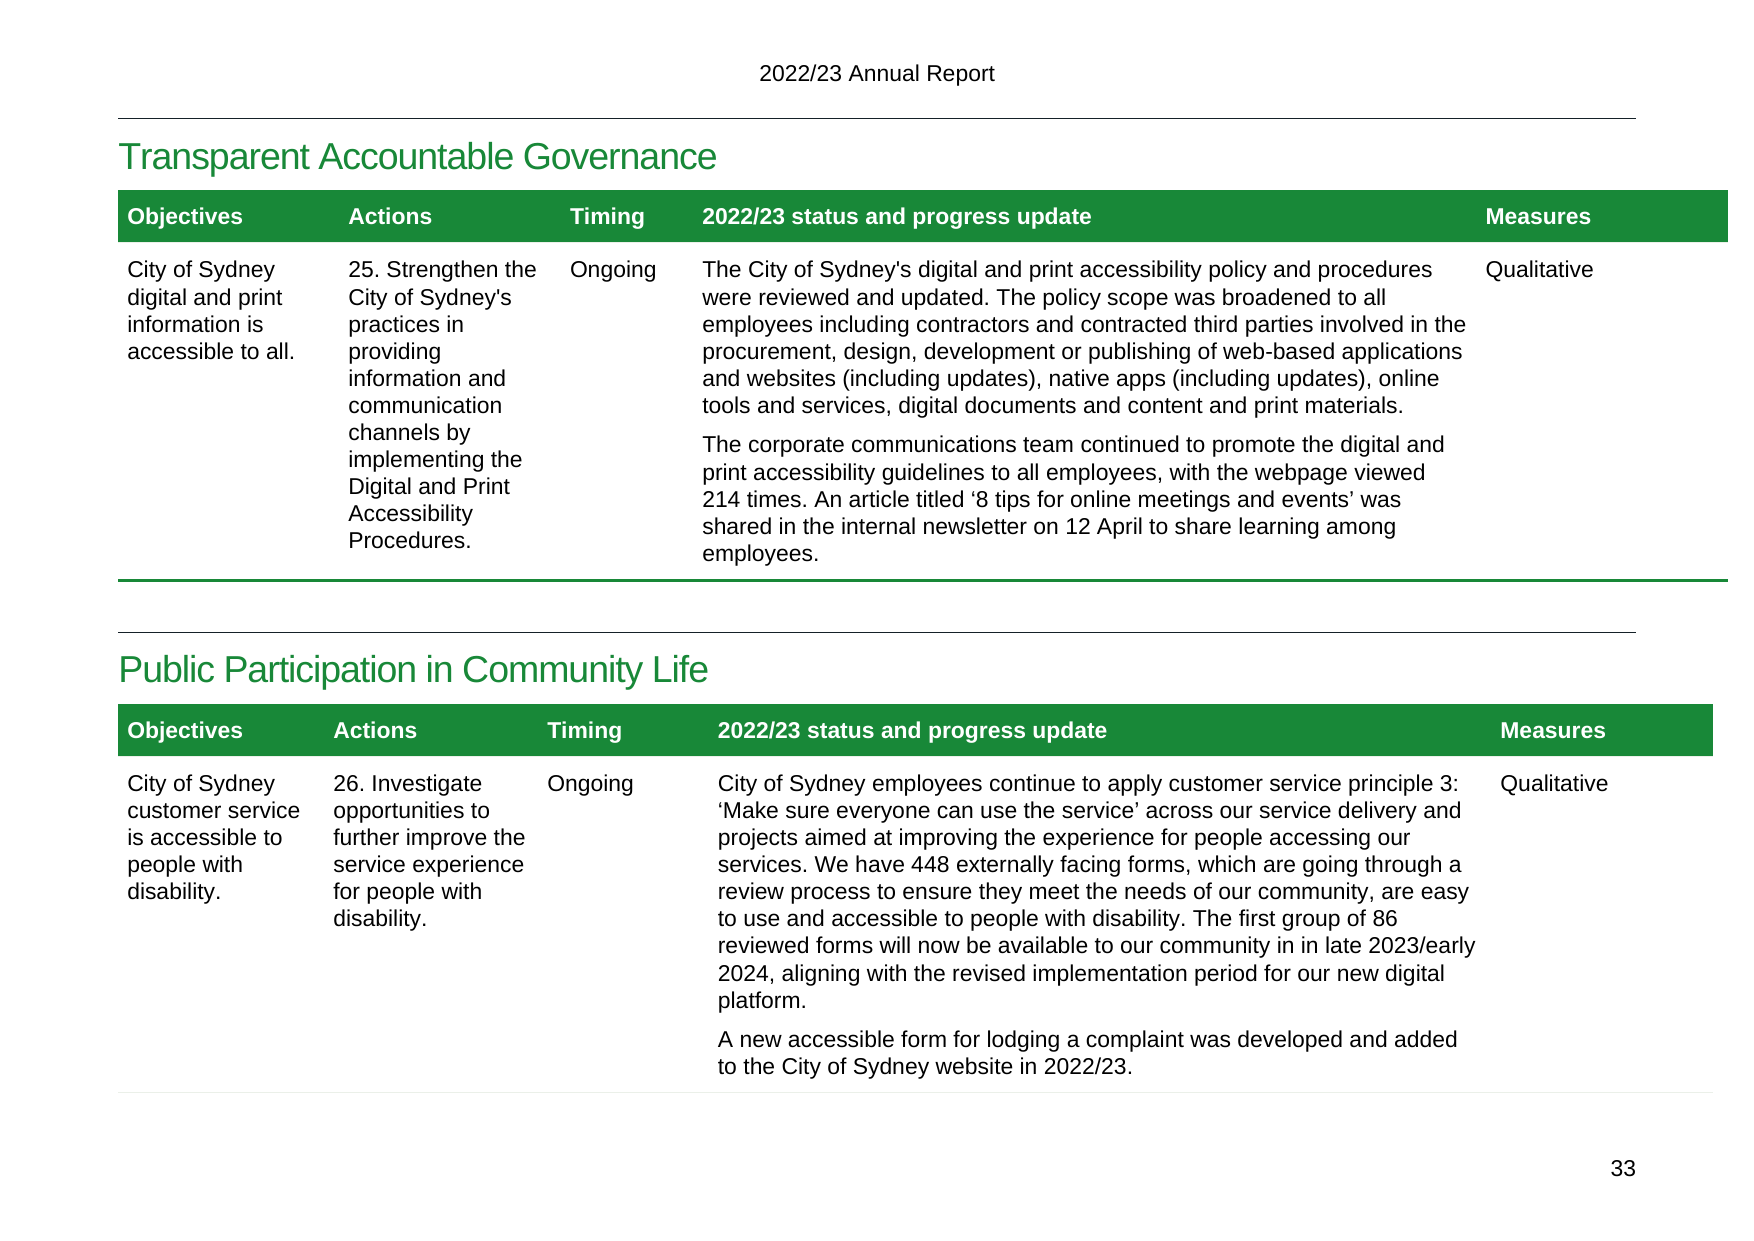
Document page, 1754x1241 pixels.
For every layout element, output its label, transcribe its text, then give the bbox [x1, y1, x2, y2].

table_cell Ongoing [538, 757, 709, 1092]
table_cell City of Sydney customer service is accessible to people with disability. [118, 757, 324, 1092]
table_cell 25. Strengthen the City of Sydney's practices in providing information and communication channels by implementing the Digital and Print Accessibility Procedures. [339, 243, 561, 578]
table_header Actions [339, 190, 561, 242]
table_header 2022/23 status and progress update [709, 704, 1491, 756]
table_cell City of Sydney digital and print information is accessible to all. [118, 243, 339, 578]
table_header Timing [561, 190, 693, 242]
table_cell Ongoing [561, 243, 693, 578]
table_cell Qualitative [1476, 243, 1728, 578]
table_cell 26. Investigate opportunities to further improve the service experience for people with disability. [324, 757, 538, 1092]
subtitle Public Participation in Community Life [118, 633, 1636, 691]
subtitle Transparent Accountable Governance [118, 119, 1636, 177]
table_cell Qualitative [1491, 757, 1713, 1092]
table_header Measures [1476, 190, 1728, 242]
table_header Measures [1491, 704, 1713, 756]
table_header Objectives [118, 704, 324, 756]
table_header Timing [538, 704, 709, 756]
table_header Actions [324, 704, 538, 756]
table_header 2022/23 status and progress update [693, 190, 1476, 242]
table_cell The City of Sydney's digital and print accessibility policy and procedures were reviewed and updated. The policy scope was broadened to all employees including contractors and contracted third parties involved in the procurement, design, development or publishing of web-based applications and websites (including updates), native apps (including updates), online tools and services, digital documents and content and print materials. The corporate communications team continued to promote the digital and print accessibility guidelines to all employees, with the webpage viewed 214 times. An article titled ‘8 tips for online meetings and events’ was shared in the internal newsletter on 12 April to share learning among employees. [693, 243, 1476, 578]
table_header Objectives [118, 190, 339, 242]
table_cell City of Sydney employees continue to apply customer service principle 3: ‘Make sure everyone can use the service’ across our service delivery and projects aimed at improving the experience for people accessing our services. We have 448 externally facing forms, which are going through a review process to ensure they meet the needs of our community, are easy to use and accessible to people with disability. The first group of 86 reviewed forms will now be available to our community in in late 2023/early 2024, aligning with the revised implementation period for our new digital platform. A new accessible form for lodging a complaint was developed and added to the City of Sydney website in 2022/23. [709, 757, 1491, 1092]
